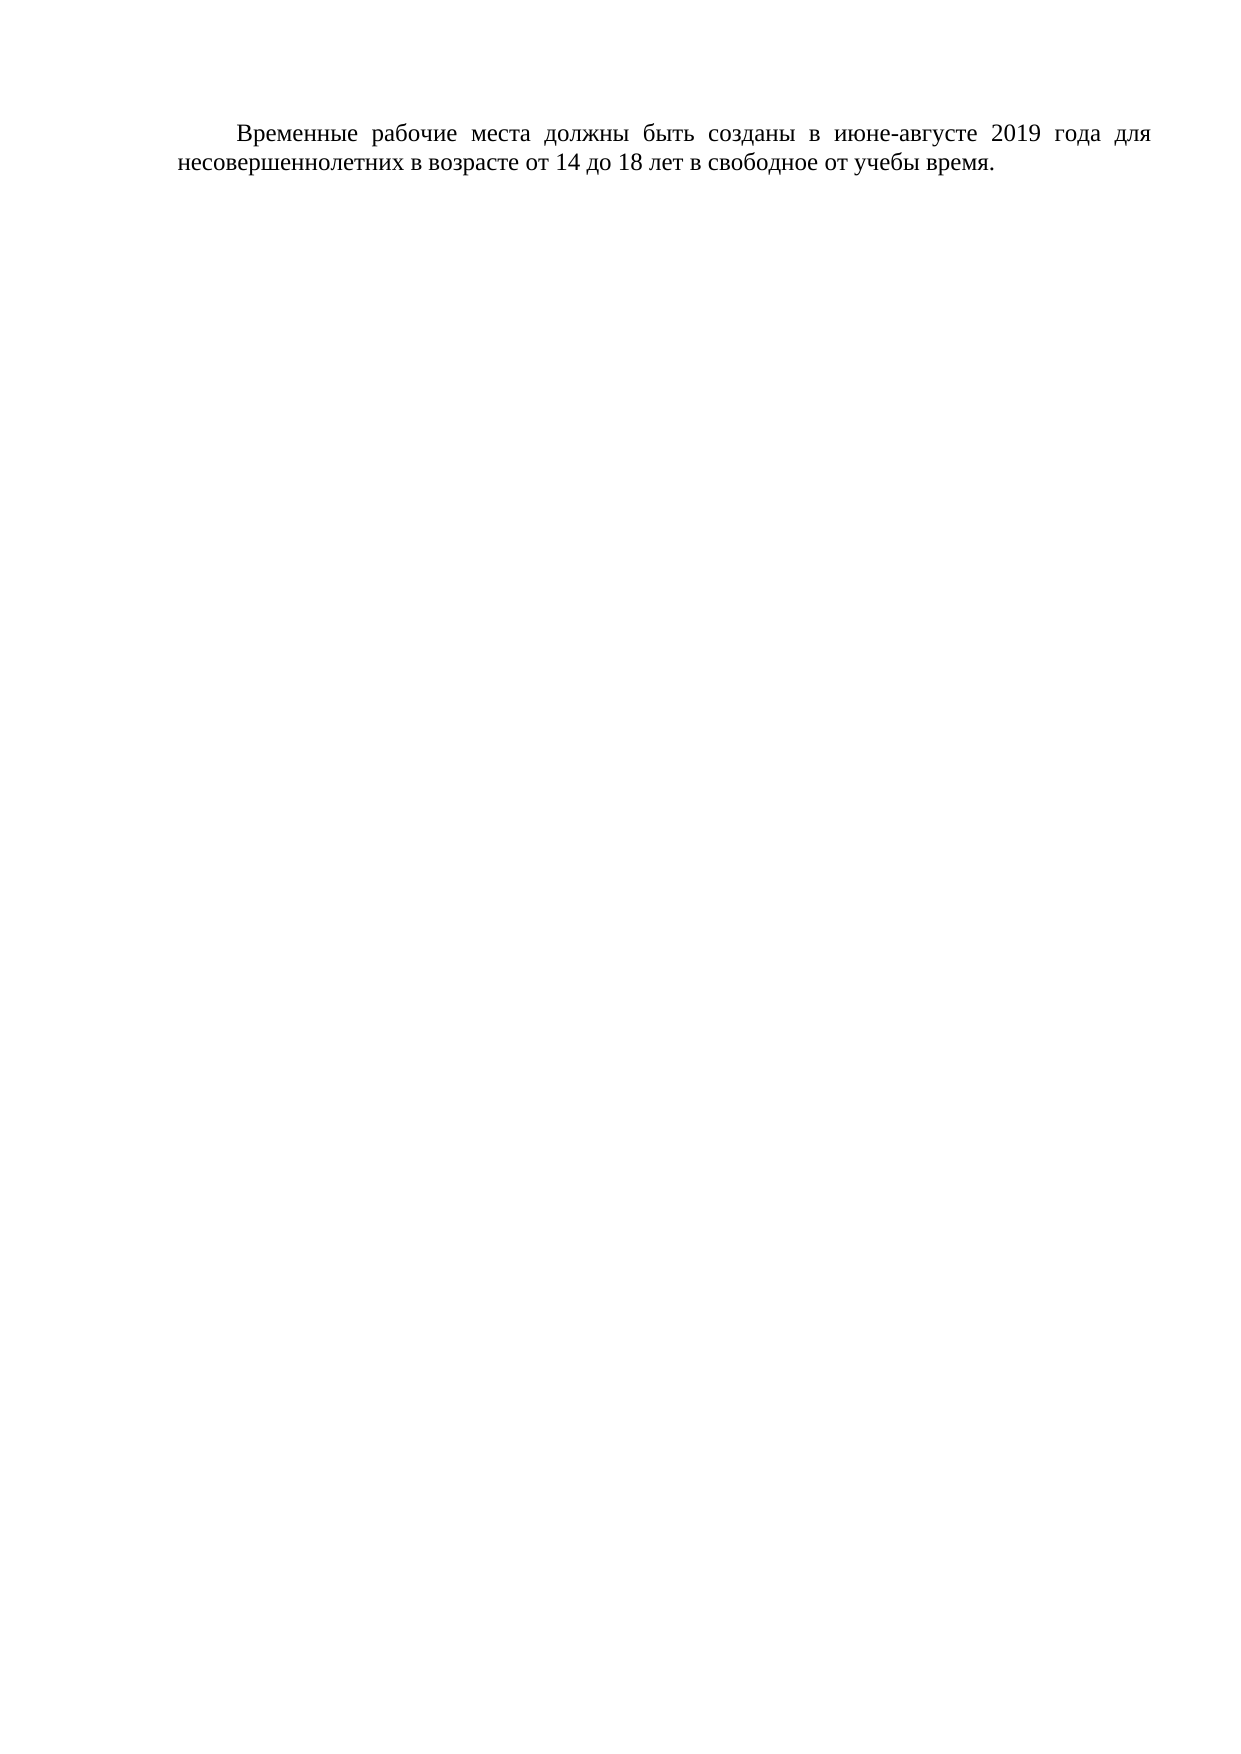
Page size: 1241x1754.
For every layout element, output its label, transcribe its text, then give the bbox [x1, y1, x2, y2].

text Временные рабочие места должны быть созданы в июне-августе 2019 года для несовершеннолетних в возрасте от 14 до 18 лет в свободное от учебы время. [177, 118, 1152, 176]
